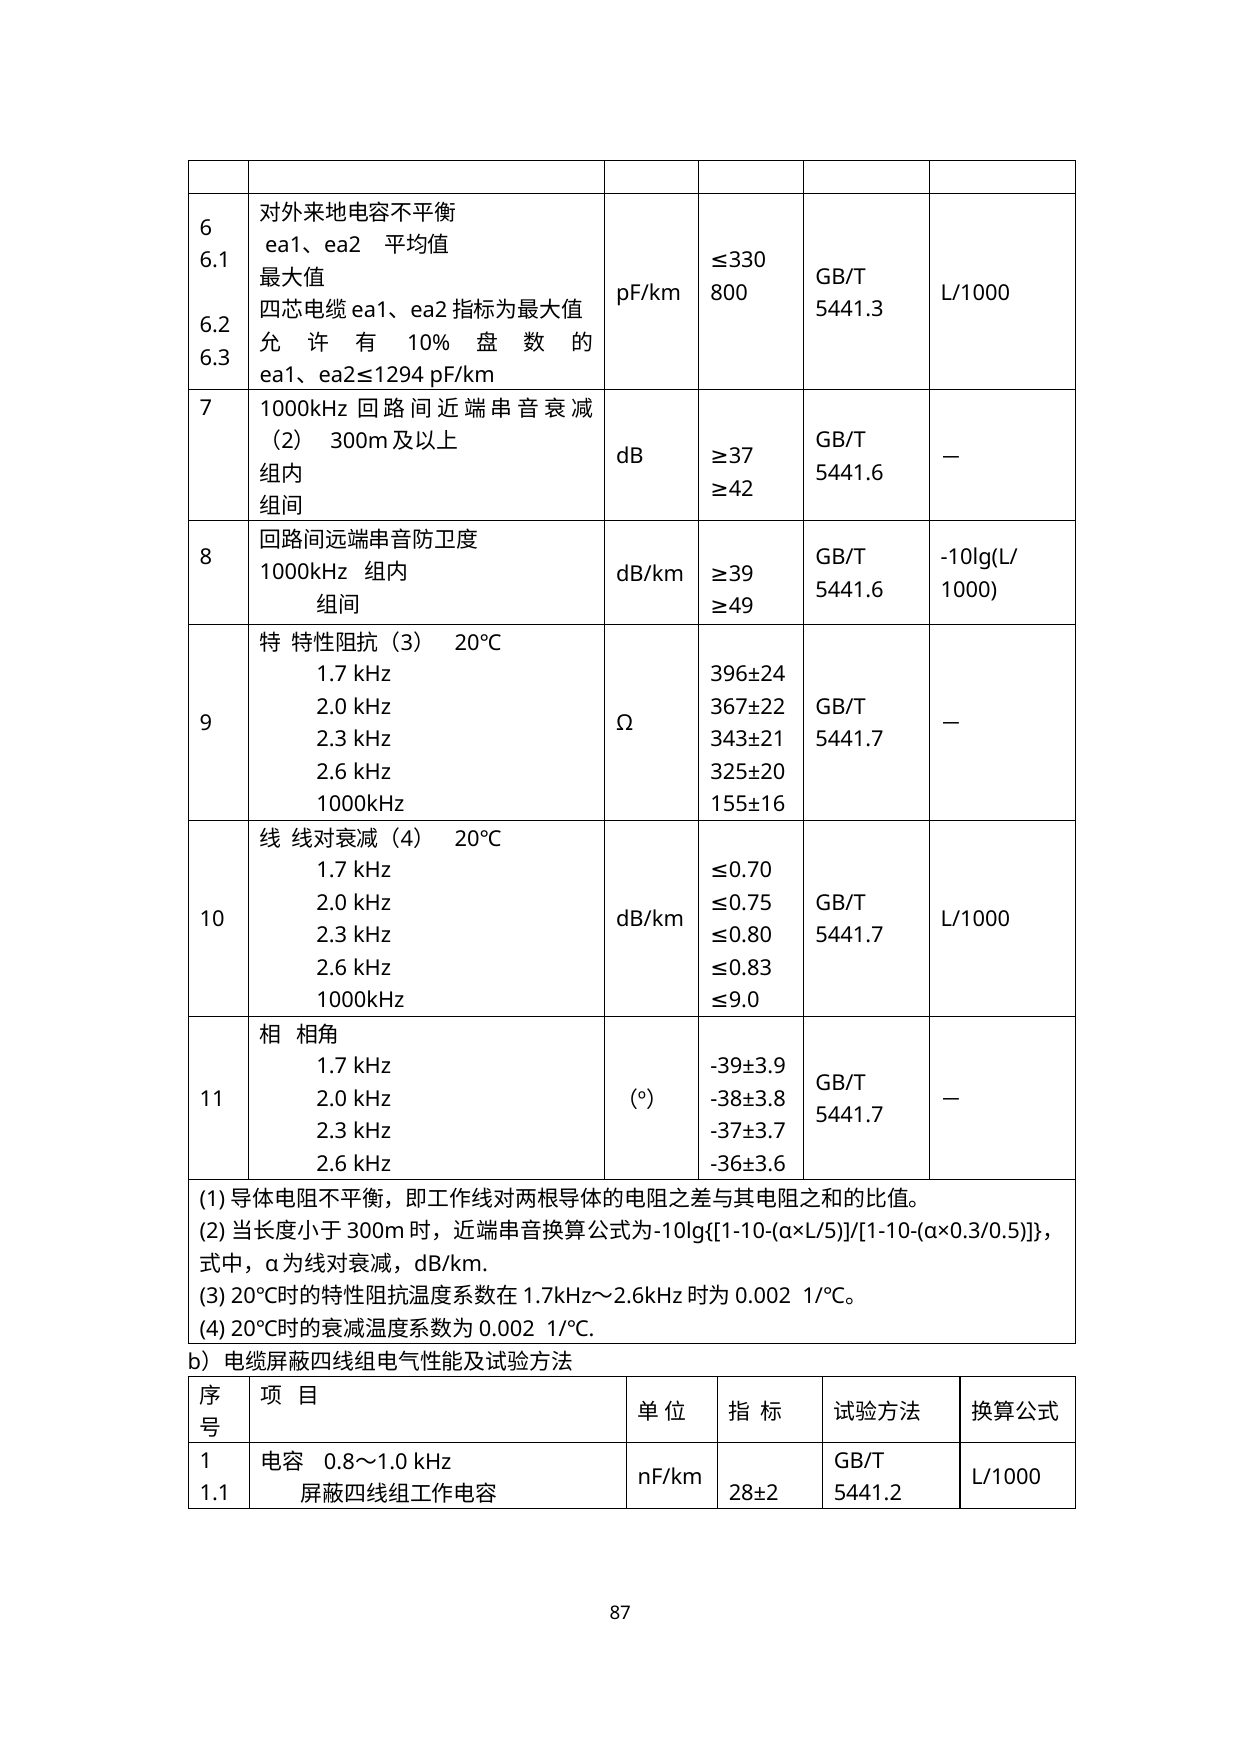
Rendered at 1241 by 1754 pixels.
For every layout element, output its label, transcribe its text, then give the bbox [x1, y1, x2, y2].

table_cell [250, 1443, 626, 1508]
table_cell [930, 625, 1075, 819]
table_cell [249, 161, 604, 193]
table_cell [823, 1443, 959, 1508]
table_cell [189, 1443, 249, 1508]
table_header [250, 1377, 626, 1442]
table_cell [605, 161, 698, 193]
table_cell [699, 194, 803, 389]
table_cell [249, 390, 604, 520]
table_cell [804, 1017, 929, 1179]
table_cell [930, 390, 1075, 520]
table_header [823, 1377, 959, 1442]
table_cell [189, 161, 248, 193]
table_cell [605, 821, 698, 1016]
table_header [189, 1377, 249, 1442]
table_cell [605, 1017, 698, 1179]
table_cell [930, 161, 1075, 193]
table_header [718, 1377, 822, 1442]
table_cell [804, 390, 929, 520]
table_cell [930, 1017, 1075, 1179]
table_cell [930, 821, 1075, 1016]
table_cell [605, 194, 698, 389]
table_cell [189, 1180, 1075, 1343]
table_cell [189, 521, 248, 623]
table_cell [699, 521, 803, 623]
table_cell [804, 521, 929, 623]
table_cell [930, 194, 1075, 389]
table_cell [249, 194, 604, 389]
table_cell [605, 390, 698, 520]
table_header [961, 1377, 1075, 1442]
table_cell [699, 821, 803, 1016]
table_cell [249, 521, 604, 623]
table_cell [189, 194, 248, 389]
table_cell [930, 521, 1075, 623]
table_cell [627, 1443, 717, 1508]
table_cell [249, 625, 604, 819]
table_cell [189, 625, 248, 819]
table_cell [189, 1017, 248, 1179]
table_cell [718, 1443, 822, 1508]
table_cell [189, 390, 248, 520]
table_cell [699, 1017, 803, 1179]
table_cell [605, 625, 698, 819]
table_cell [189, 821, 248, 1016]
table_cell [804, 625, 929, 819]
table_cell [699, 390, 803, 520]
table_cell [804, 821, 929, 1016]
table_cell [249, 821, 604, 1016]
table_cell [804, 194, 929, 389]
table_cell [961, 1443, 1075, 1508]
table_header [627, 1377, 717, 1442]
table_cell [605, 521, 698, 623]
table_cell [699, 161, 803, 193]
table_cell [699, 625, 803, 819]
text b）电缆屏蔽四线组电气性能及试验方法 [187, 1344, 1053, 1376]
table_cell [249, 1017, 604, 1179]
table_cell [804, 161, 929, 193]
